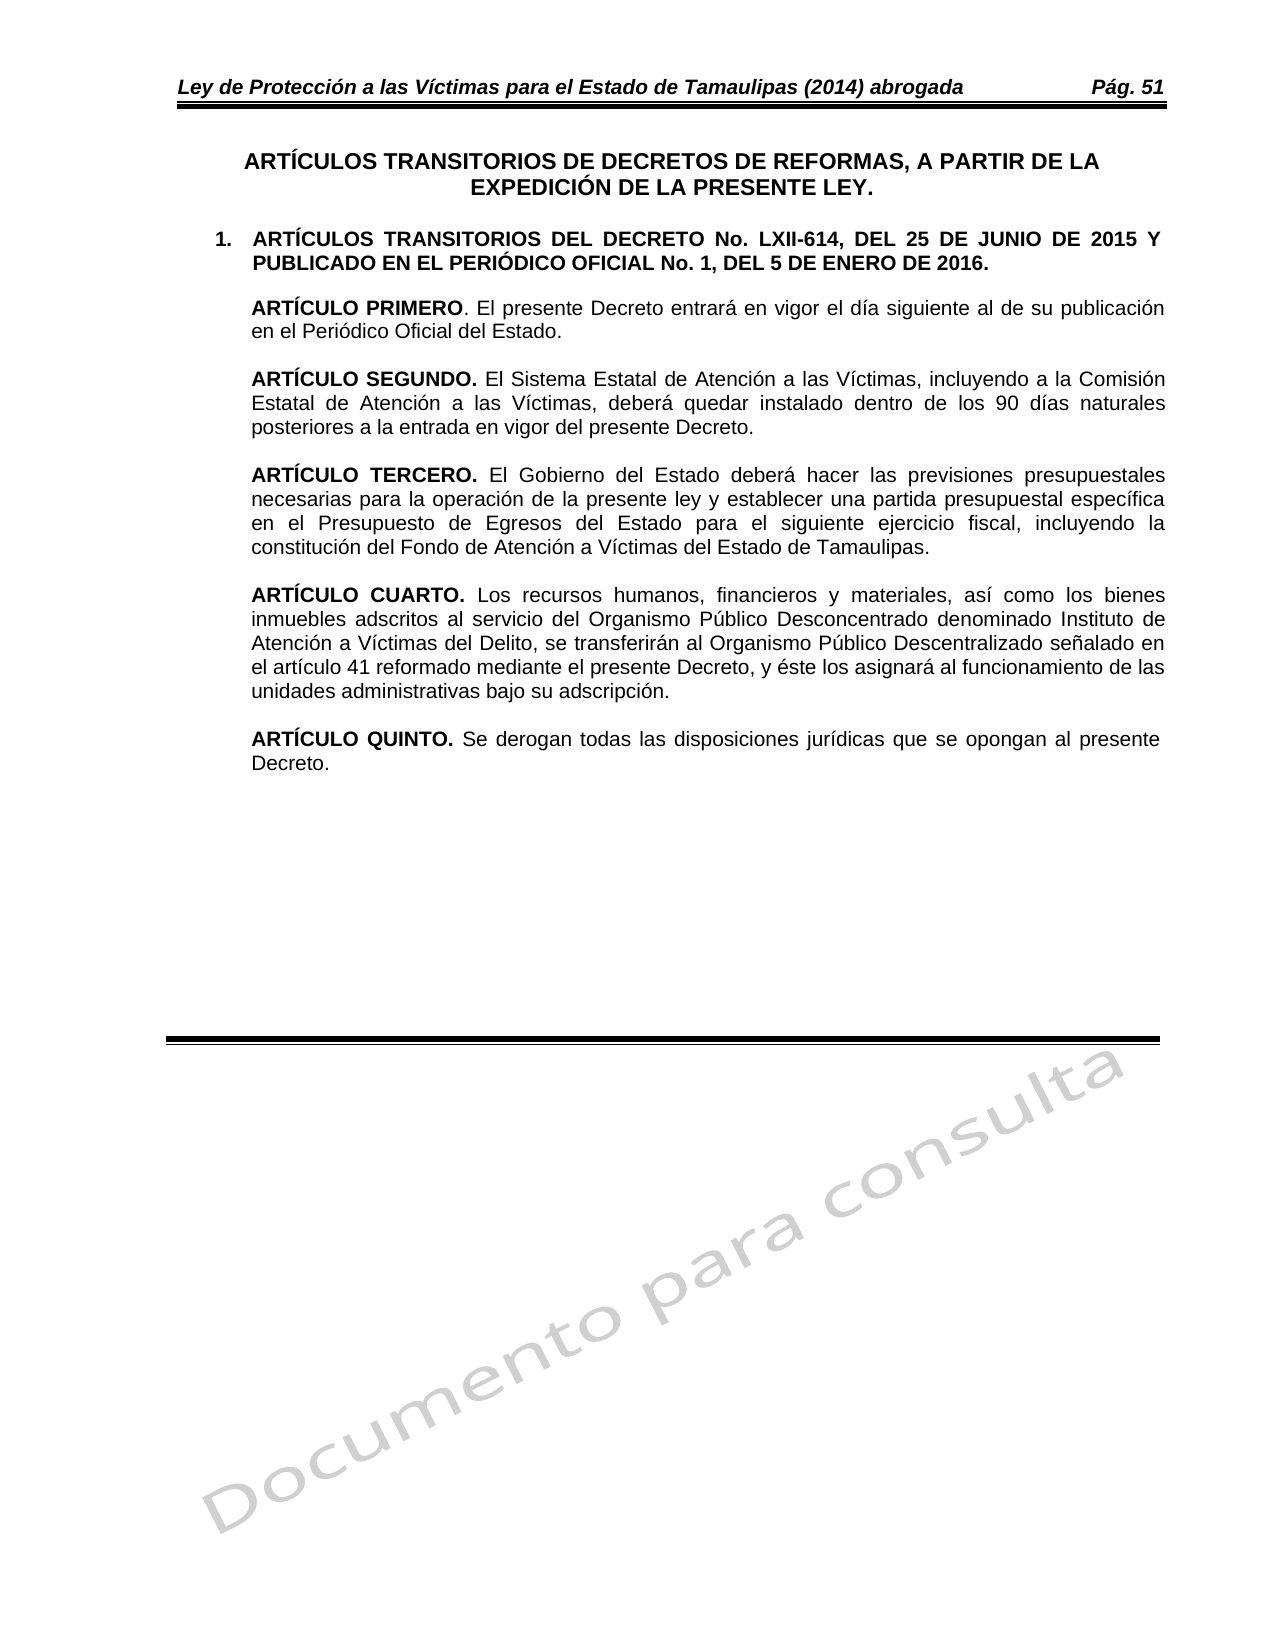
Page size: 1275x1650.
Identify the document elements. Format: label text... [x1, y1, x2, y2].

text ARTÍCULO TERCERO. El Gobierno del Estado deberá hacer las previsiones presupuestales necesarias para la operación de la presente ley y establecer una partida presupuestal específica en el Presupuesto de Egresos del Estado para el siguiente ejercicio fiscal, incluyendo la constitución del Fondo de Atención a Víctimas del Estado de Tamaulipas. [251, 463, 1167, 559]
text ARTÍCULOS TRANSITORIOS DE DECRETOS DE REFORMAS, A PARTIR DE LA EXPEDICIÓN DE LA PRESENTE LEY. [177, 148, 1167, 200]
text ARTÍCULO CUARTO. Los recursos humanos, financieros y materiales, así como los bienes inmuebles adscritos al servicio del Organismo Público Desconcentrado denominado Instituto de Atención a Víctimas del Delito, se transferirán al Organismo Público Descentralizado señalado en el artículo 41 reformado mediante el presente Decreto, y éste los asignará al funcionamiento de las unidades administrativas bajo su adscripción. [251, 583, 1167, 703]
list ARTÍCULOS TRANSITORIOS DEL DECRETO No. LXII-614, DEL 25 DE JUNIO DE 2015 Y PUBLICADO EN EL PERIÓDICO OFICIAL No. 1, DEL 5 DE ENERO DE 2016. [215, 227, 1162, 274]
text ARTÍCULO PRIMERO. El presente Decreto entrará en vigor el día siguiente al de su publicación en el Periódico Oficial del Estado. [251, 295, 1167, 343]
text ARTÍCULO SEGUNDO. El Sistema Estatal de Atención a las Víctimas, incluyendo a la Comisión Estatal de Atención a las Víctimas, deberá quedar instalado dentro de los 90 días naturales posteriores a la entrada en vigor del presente Decreto. [251, 367, 1167, 439]
text ARTÍCULO QUINTO. Se derogan todas las disposiciones jurídicas que se opongan al presente Decreto. [251, 727, 1162, 774]
